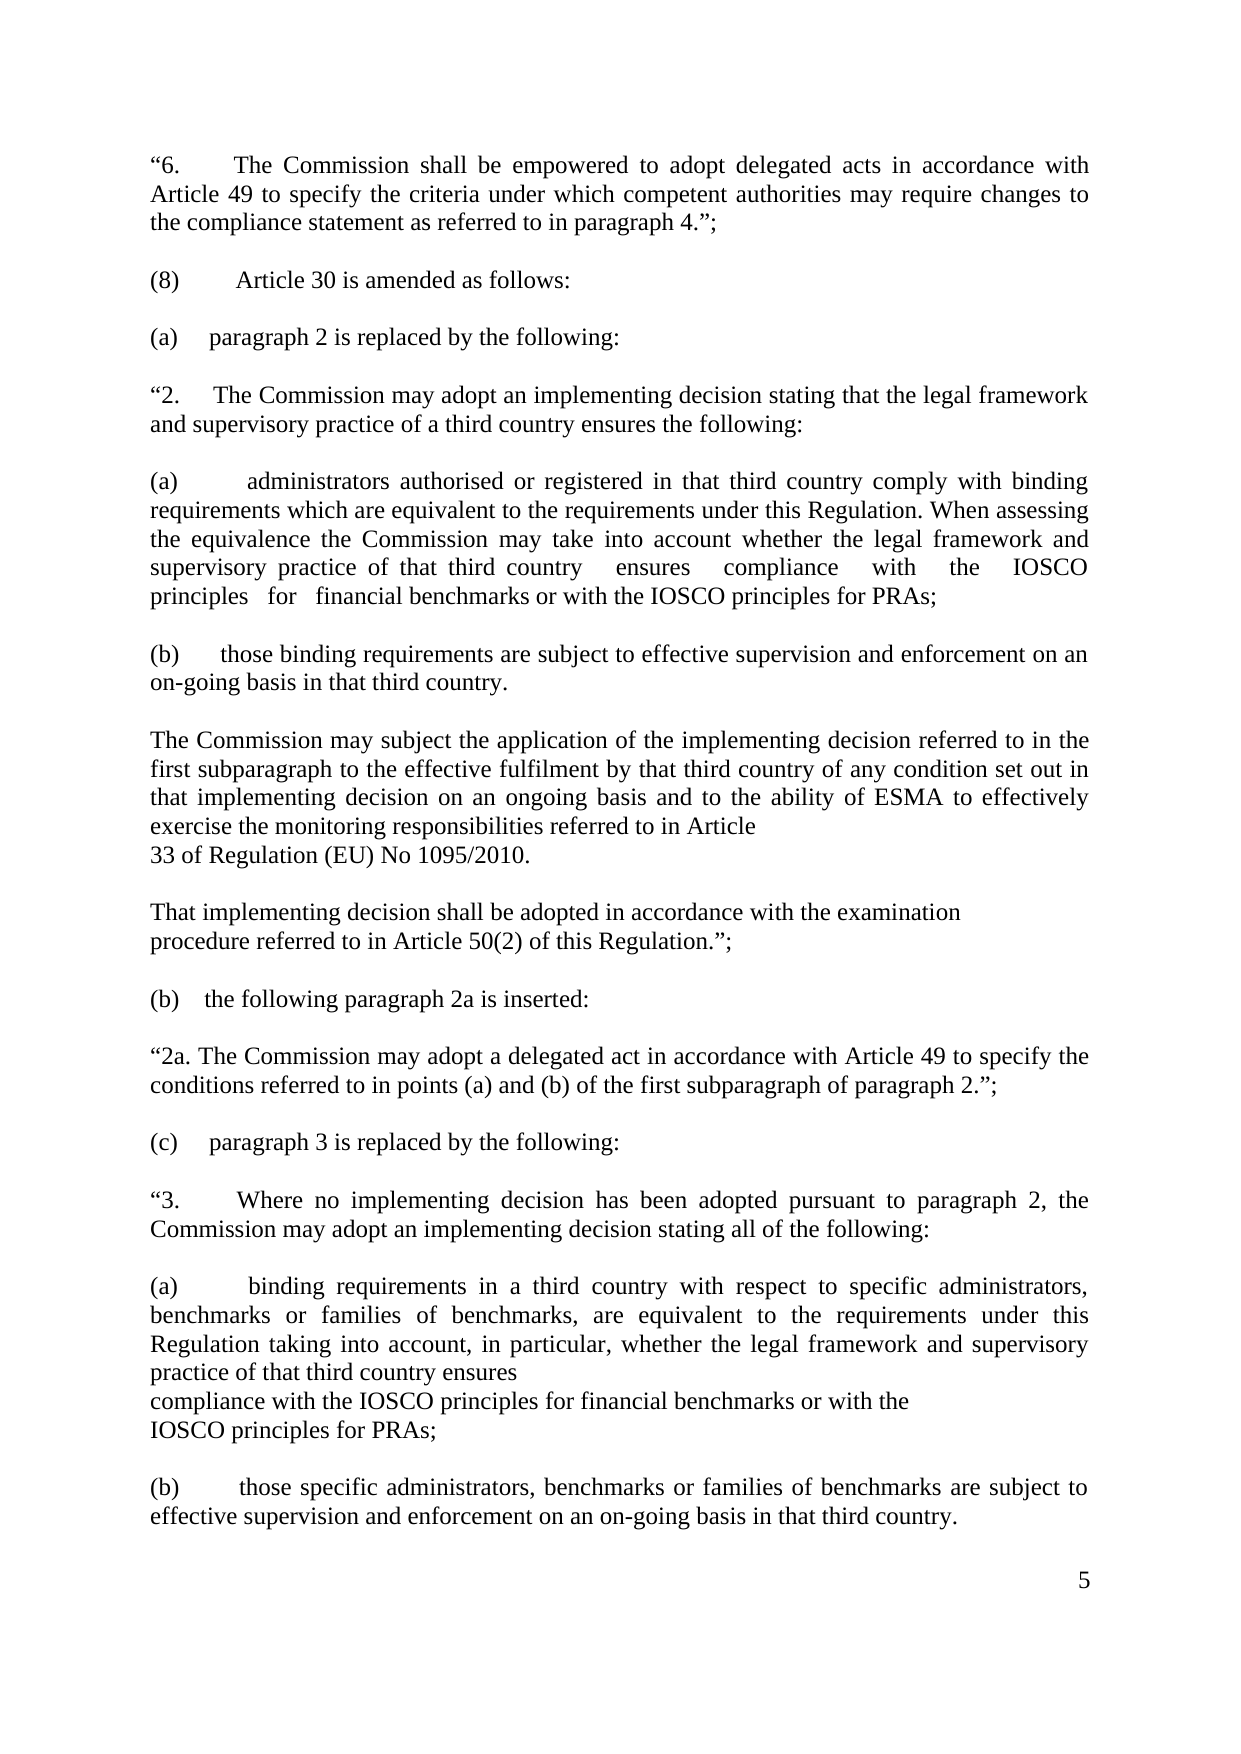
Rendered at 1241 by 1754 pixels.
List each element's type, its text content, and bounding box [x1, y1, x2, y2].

text “2a. The Commission may adopt a delegated act in accordance with Article 49 to specify the conditions referred to in points (a) and (b) of the first subparagraph of paragraph 2.”; [150, 1041, 1090, 1099]
text (a) paragraph 2 is replaced by the following: [150, 322, 1090, 351]
text “2. The Commission may adopt an implementing decision stating that the legal framework and supervisory practice of a third country ensures the following: [150, 380, 1090, 437]
text (8) Article 30 is amended as follows: [150, 265, 1090, 294]
text IOSCO principles for PRAs; [150, 1415, 1090, 1444]
text “6. The Commission shall be empowered to adopt delegated acts in accordance with Article 49 to specify the criteria under which competent authorities may require changes to the compliance statement as referred to in paragraph 4.”; [150, 150, 1090, 236]
text (b) those specific administrators, benchmarks or families of benchmarks are subject to effective supervision and enforcement on an on-going basis in that third country. [150, 1472, 1090, 1530]
text procedure referred to in Article 50(2) of this Regulation.”; [150, 926, 1090, 955]
text 33 of Regulation (EU) No 1095/2010. [150, 840, 1090, 869]
text (c) paragraph 3 is replaced by the following: [150, 1127, 1090, 1156]
text (a) binding requirements in a third country with respect to specific administrators, benchmarks or families of benchmarks, are equivalent to the requirements under this Regulation taking into account, in particular, whether the legal framework and supervisory practice of that third country ensures [150, 1271, 1090, 1386]
text The Commission may subject the application of the implementing decision referred to in the first subparagraph to the effective fulfilment by that third country of any condition set out in that implementing decision on an ongoing basis and to the ability of ESMA to effectively exercise the monitoring responsibilities referred to in Article [150, 725, 1090, 840]
text (a) administrators authorised or registered in that third country comply with binding requirements which are equivalent to the requirements under this Regulation. When assessing the equivalence the Commission may take into account whether the legal framework and supervisory practice of that third country ensures compliance with the IOSCO principles for financial benchmarks or with the IOSCO principles for PRAs; [150, 466, 1090, 610]
text compliance with the IOSCO principles for financial benchmarks or with the [150, 1386, 1090, 1415]
text That implementing decision shall be adopted in accordance with the examination [150, 897, 1090, 926]
text “3. Where no implementing decision has been adopted pursuant to paragraph 2, the Commission may adopt an implementing decision stating all of the following: [150, 1185, 1090, 1242]
text (b) the following paragraph 2a is inserted: [150, 984, 1090, 1012]
text (b) those binding requirements are subject to effective supervision and enforcement on an on-going basis in that third country. [150, 639, 1090, 696]
